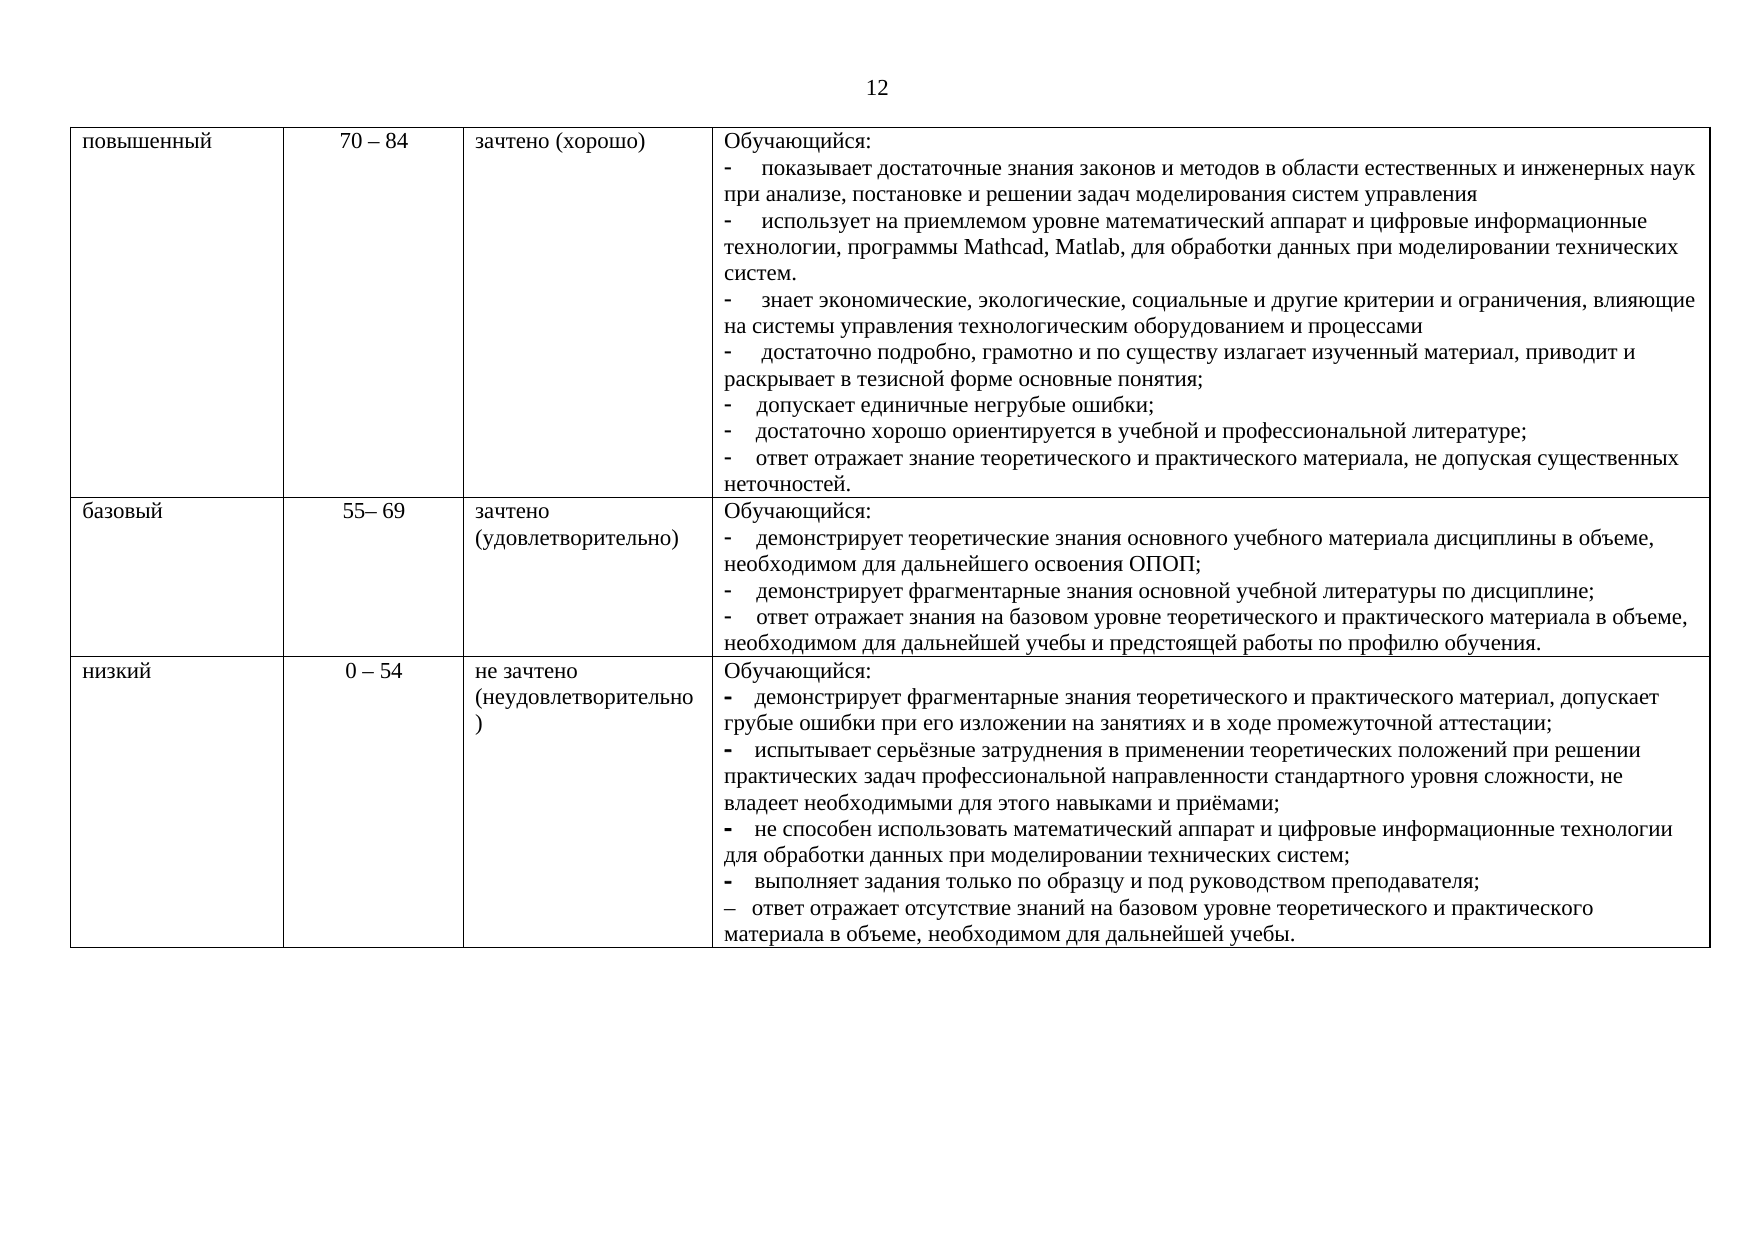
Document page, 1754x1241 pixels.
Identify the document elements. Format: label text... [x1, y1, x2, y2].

table_cell зачтено (удовлетворительно) [464, 498, 712, 656]
table_cell Обучающийся: показывает достаточные знания законов и методов в области естественных и инженерных наук при анализе, постановке и решении задач моделирования систем управления использует на приемлемом уровне математический аппарат и цифровые информационные технологии, программы Mathcad, Matlab, для обработки данных при моделировании технических систем. знает экономические, экологические, социальные и другие критерии и ограничения, влияющие на системы управления технологическим оборудованием и процессами достаточно подробно, грамотно и по существу излагает изученный материал, приводит и раскрывает в тезисной форме основные понятия; допускает единичные негрубые ошибки; достаточно хорошо ориентируется в учебной и профессиональной литературе; ответ отражает знание теоретического и практического материала, не допуская существенных неточностей. [713, 128, 1709, 497]
table_cell Обучающийся: демонстрирует фрагментарные знания теоретического и практического материал, допускает грубые ошибки при его изложении на занятиях и в ходе промежуточной аттестации; испытывает серьёзные затруднения в применении теоретических положений при решении практических задач профессиональной направленности стандартного уровня сложности, не владеет необходимыми для этого навыками и приёмами; не способен использовать математический аппарат и цифровые информационные технологии для обработки данных при моделировании технических систем; выполняет задания только по образцу и под руководством преподавателя; ответ отражает отсутствие знаний на базовом уровне теоретического и практического материала в объеме, необходимом для дальнейшей учебы. [713, 657, 1709, 947]
table_cell зачтено (хорошо) [464, 128, 712, 497]
table_cell 0 – 54 [284, 657, 463, 947]
table_cell низкий [71, 657, 283, 947]
table_cell повышенный [71, 128, 283, 497]
table_cell 55– 69 [284, 498, 463, 656]
table_cell 70 – 84 [284, 128, 463, 497]
table_cell не зачтено (неудовлетворительно) [464, 657, 712, 947]
table_cell базовый [71, 498, 283, 656]
table_cell Обучающийся: демонстрирует теоретические знания основного учебного материала дисциплины в объеме, необходимом для дальнейшего освоения ОПОП; демонстрирует фрагментарные знания основной учебной литературы по дисциплине; ответ отражает знания на базовом уровне теоретического и практического материала в объеме, необходимом для дальнейшей учебы и предстоящей работы по профилю обучения. [713, 498, 1709, 656]
